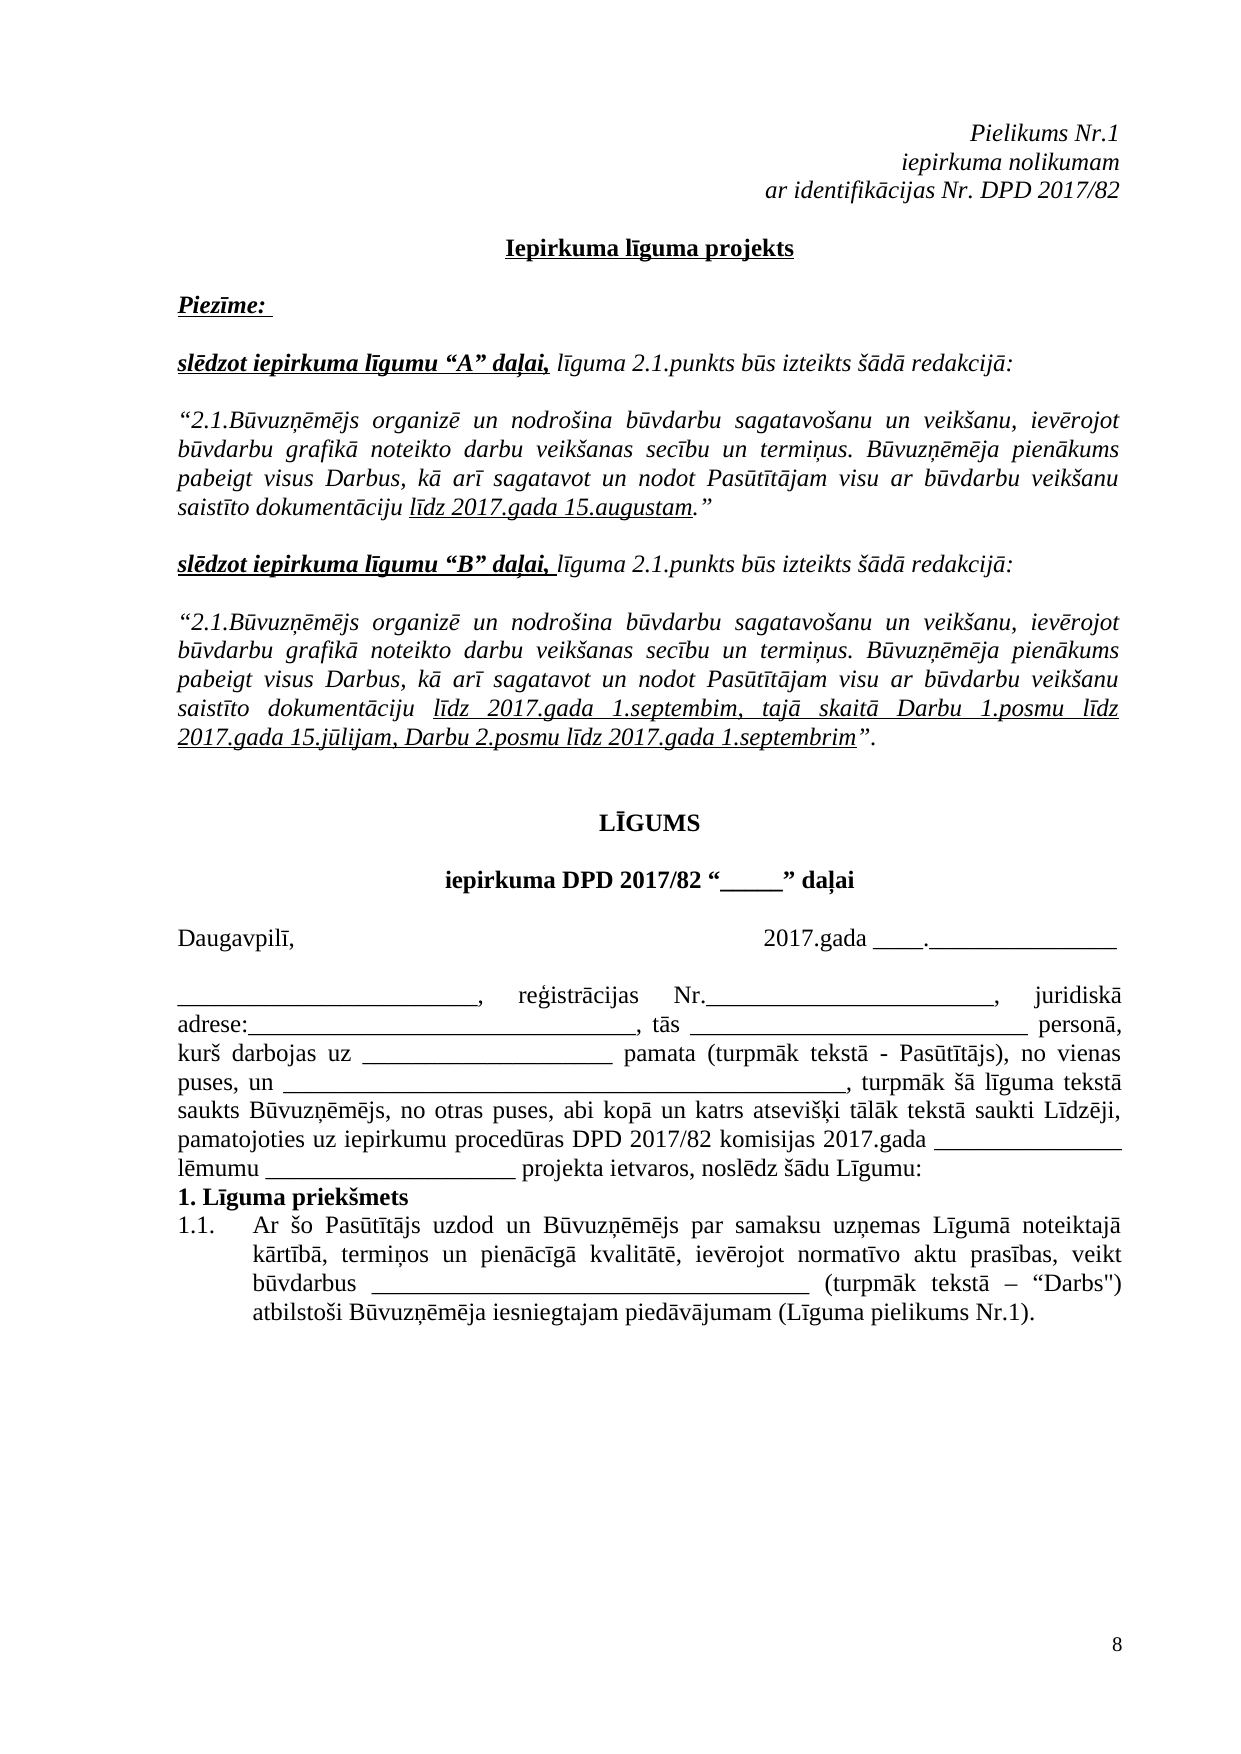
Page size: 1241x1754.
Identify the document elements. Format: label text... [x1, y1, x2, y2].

text ________________________, reģistrācijas Nr._______________________, juridiskā adrese:_______________________________, tās ___________________________ personā, kurš darbojas uz ____________________ pamata (turpmāk tekstā - Pasūtītājs), no vienas puses, un _____________________________________________, turpmāk šā līguma tekstā saukts Būvuzņēmējs, no otras puses, abi kopā un katrs atsevišķi tālāk tekstā saukti Līdzēji, pamatojoties uz iepirkumu procedūras DPD 2017/82 komisijas 2017.gada _______________ lēmumu ____________________ projekta ietvaros, noslēdz šādu Līgumu: [177, 981, 1122, 1182]
text Iepirkuma līguma projekts [177, 233, 1122, 262]
text Daugavpilī, 2017.gada ____._______________ [177, 923, 1122, 952]
text Piezīme: [177, 291, 1122, 319]
text slēdzot iepirkuma līgumu “B” daļai, līguma 2.1.punkts būs izteikts šādā redakcijā: [177, 549, 1122, 578]
text Pielikums Nr.1 [177, 118, 1122, 147]
text iepirkuma nolikumam [177, 147, 1122, 176]
text “2.1.Būvuzņēmējs organizē un nodrošina būvdarbu sagatavošanu un veikšanu, ievērojot būvdarbu grafikā noteikto darbu veikšanas secību un termiņus. Būvuzņēmēja pienākums pabeigt visus Darbus, kā arī sagatavot un nodot Pasūtītājam visu ar būvdarbu veikšanu saistīto dokumentāciju līdz 2017.gada 1.septembim, tajā skaitā Darbu 1.posmu līdz 2017.gada 15.jūlijam, Darbu 2.posmu līdz 2017.gada 1.septembrim”. [177, 607, 1122, 751]
text 1. Līguma priekšmets [177, 1182, 1122, 1211]
text iepirkuma DPD 2017/82 “_____” daļai [177, 866, 1122, 894]
text LĪGUMS [177, 808, 1122, 837]
text slēdzot iepirkuma līgumu “A” daļai, līguma 2.1.punkts būs izteikts šādā redakcijā: [177, 348, 1122, 377]
list Ar šo Pasūtītājs uzdod un Būvuzņēmējs par samaksu uzņemas Līgumā noteiktajā kārtībā, termiņos un pienācīgā kvalitātē, ievērojot normatīvo aktu prasības, veikt būvdarbus ___________________________________ (turpmāk tekstā – “Darbs") atbilstoši Būvuzņēmēja iesniegtajam piedāvājumam (Līguma pielikums Nr.1). [177, 1211, 1122, 1326]
text ar identifikācijas Nr. DPD 2017/82 [177, 176, 1122, 204]
text “2.1.Būvuzņēmējs organizē un nodrošina būvdarbu sagatavošanu un veikšanu, ievērojot būvdarbu grafikā noteikto darbu veikšanas secību un termiņus. Būvuzņēmēja pienākums pabeigt visus Darbus, kā arī sagatavot un nodot Pasūtītājam visu ar būvdarbu veikšanu saistīto dokumentāciju līdz 2017.gada 15.augustam.” [177, 406, 1122, 521]
